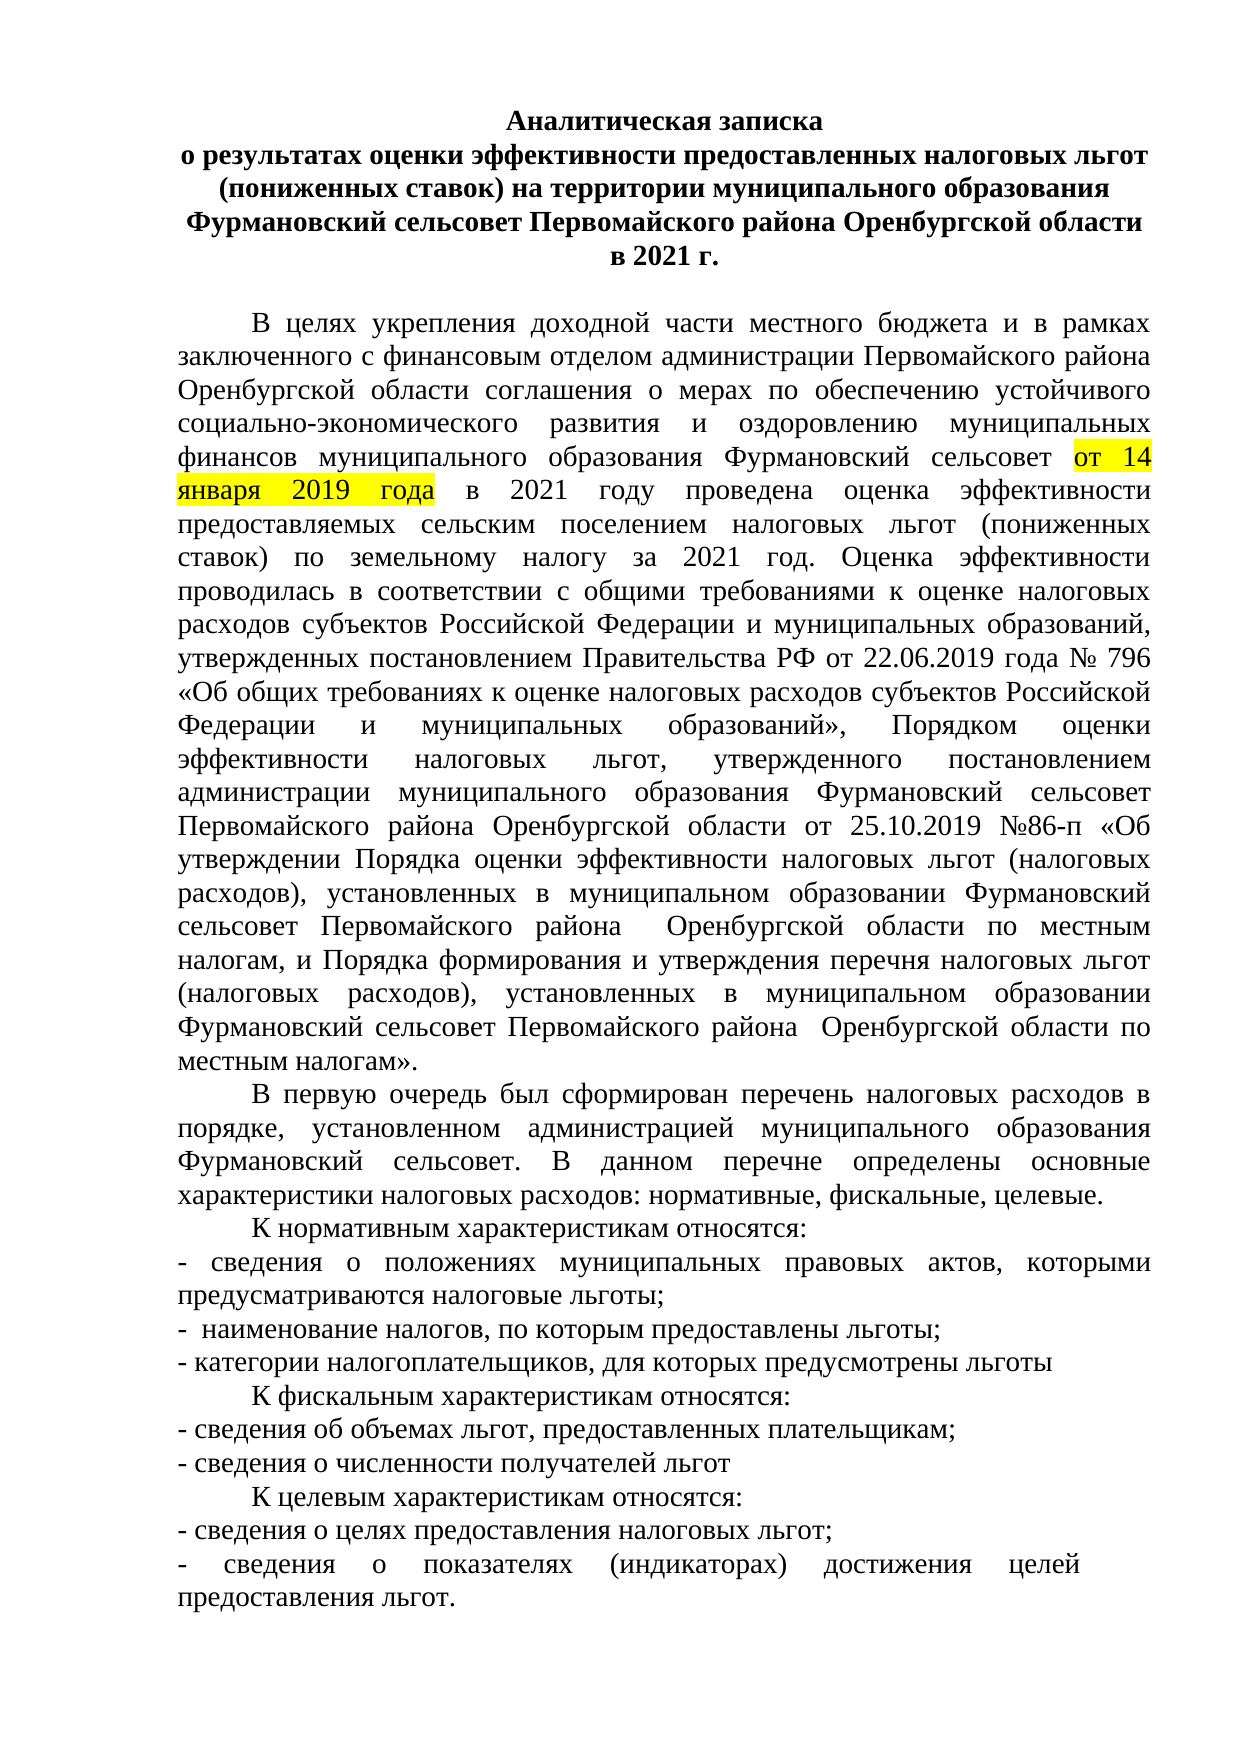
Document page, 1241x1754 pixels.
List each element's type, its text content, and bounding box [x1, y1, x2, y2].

text - категории налогоплательщиков, для которых предусмотрены льготы [177, 1344, 1152, 1378]
text - сведения об объемах льгот, предоставленных плательщикам; [177, 1412, 1081, 1445]
text К нормативным характеристикам относятся: [177, 1210, 1152, 1244]
text К фискальным характеристикам относятся: [177, 1378, 1081, 1412]
text - сведения о положениях муниципальных правовых актов, которыми предусматриваются налоговые льготы; [177, 1244, 1152, 1311]
text Аналитическая записка [177, 103, 1152, 137]
text В первую очередь был сформирован перечень налоговых расходов в порядке, установленном администрацией муниципального образования Фурмановский сельсовет. В данном перечне определены основные характеристики налоговых расходов: нормативные, фискальные, целевые. [177, 1076, 1152, 1210]
text - сведения о численности получателей льгот [177, 1445, 1081, 1479]
text В целях укрепления доходной части местного бюджета и в рамках заключенного с финансовым отделом администрации Первомайского района Оренбургской области соглашения о мерах по обеспечению устойчивого социально-экономического развития и оздоровлению муниципальных финансов муниципального образования Фурмановский сельсовет от 14 января 2019 года в 2021 году проведена оценка эффективности предоставляемых сельским поселением налоговых льгот (пониженных ставок) по земельному налогу за 2021 год. Оценка эффективности проводилась в соответствии с общими требованиями к оценке налоговых расходов субъектов Российской Федерации и муниципальных образований, утвержденных постановлением Правительства РФ от 22.06.2019 года № 796 «Об общих требованиях к оценке налоговых расходов субъектов Российской Федерации и муниципальных образований», Порядком оценки эффективности налоговых льгот, утвержденного постановлением администрации муниципального образования Фурмановский сельсовет Первомайского района Оренбургской области от 25.10.2019 №86-п «Об утверждении Порядка оценки эффективности налоговых льгот (налоговых расходов), установленных в муниципальном образовании Фурмановский сельсовет Первомайского района Оренбургской области по местным налогам, и Порядка формирования и утверждения перечня налоговых льгот (налоговых расходов), установленных в муниципальном образовании Фурмановский сельсовет Первомайского района Оренбургской области по местным налогам». [177, 305, 1152, 1076]
text - сведения о показателях (индикаторах) достижения целей предоставления льгот. [177, 1546, 1081, 1613]
text К целевым характеристикам относятся: [177, 1479, 1081, 1512]
text - сведения о целях предоставления налоговых льгот; [177, 1512, 1081, 1546]
text о результатах оценки эффективности предоставленных налоговых льгот (пониженных ставок) на территории муниципального образования Фурмановский сельсовет Первомайского района Оренбургской области в 2021 г. [177, 137, 1152, 271]
text - наименование налогов, по которым предоставлены льготы; [177, 1311, 1152, 1344]
